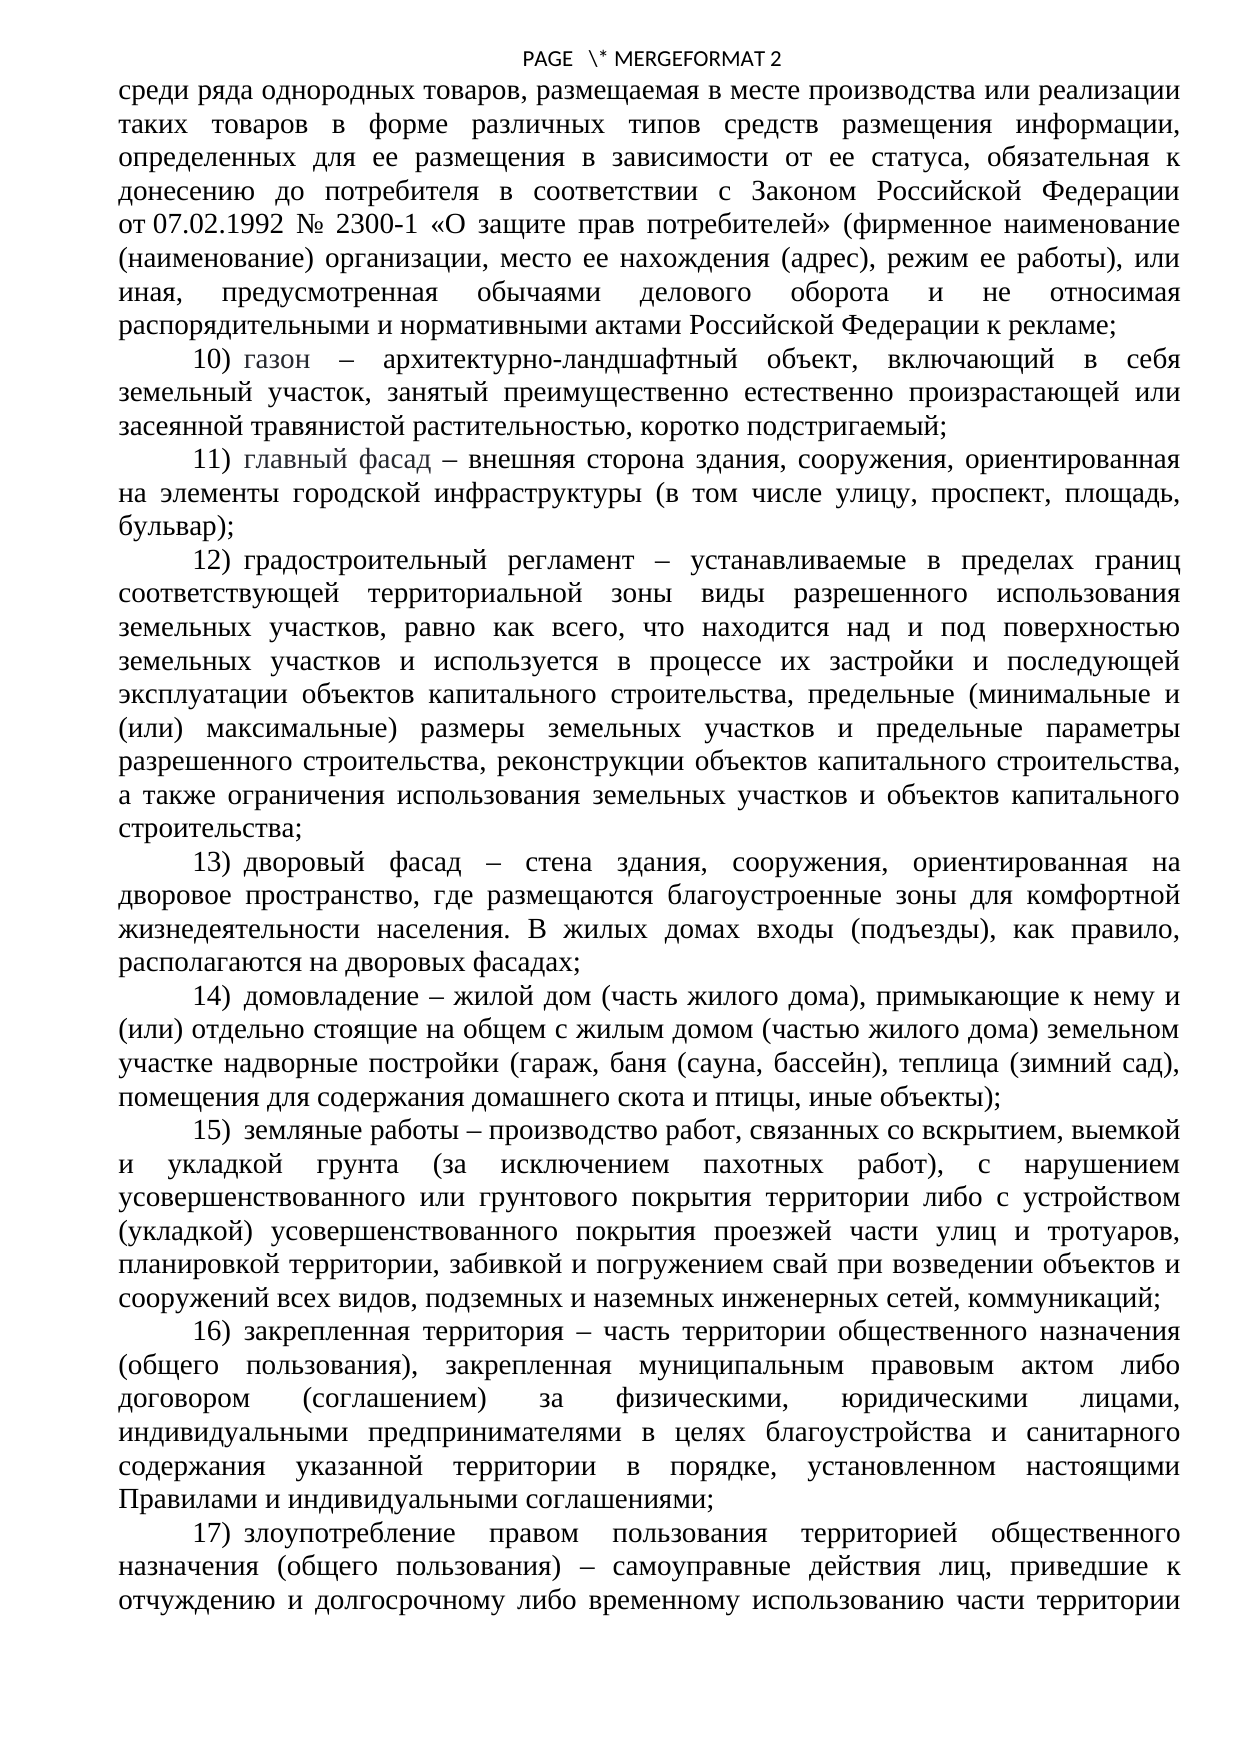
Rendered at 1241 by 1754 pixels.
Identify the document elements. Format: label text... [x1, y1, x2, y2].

list домовладение – жилой дом (часть жилого дома), примыкающие к нему и (или) отдельно стоящие на общем с жилым домом (частью жилого дома) земельном участке надворные постройки (гараж, баня (сауна, бассейн), теплица (зимний сад), помещения для содержания домашнего скота и птицы, иные объекты); [118, 978, 1181, 1112]
list дворовый фасад – стена здания, сооружения, ориентированная на дворовое пространство, где размещаются благоустроенные зоны для комфортной жизнедеятельности населения. В жилых домах входы (подъезды), как правило, располагаются на дворовых фасадах; [118, 844, 1181, 978]
list градостроительный регламент – устанавливаемые в пределах границ соответствующей территориальной зоны виды разрешенного использования земельных участков, равно как всего, что находится над и под поверхностью земельных участков и используется в процессе их застройки и последующей эксплуатации объектов капитального строительства, предельные (минимальные и (или) максимальные) размеры земельных участков и предельные параметры разрешенного строительства, реконструкции объектов капитального строительства, а также ограничения использования земельных участков и объектов капитального строительства; [118, 542, 1181, 844]
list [118, 72, 1181, 341]
list главный фасад – внешняя сторона здания, сооружения, ориентированная на элементы городской инфраструктуры (в том числе улицу, проспект, площадь, бульвар); [118, 441, 1181, 542]
list закрепленная территория – часть территории общественного назначения (общего пользования), закрепленная муниципальным правовым актом либо договором (соглашением) за физическими, юридическими лицами, индивидуальными предпринимателями в целях благоустройства и санитарного содержания указанной территории в порядке, установленном настоящими Правилами и индивидуальными соглашениями; [118, 1313, 1181, 1515]
list газон – архитектурно-ландшафтный объект, включающий в себя земельный участок, занятый преимущественно естественно произрастающей или засеянной травянистой растительностью, коротко подстригаемый; [118, 341, 1181, 441]
list земляные работы – производство работ, связанных со вскрытием, выемкой и укладкой грунта (за исключением пахотных работ), с нарушением усовершенствованного или грунтового покрытия территории либо с устройством (укладкой) усовершенствованного покрытия проезжей части улиц и тротуаров, планировкой территории, забивкой и погружением свай при возведении объектов и сооружений всех видов, подземных и наземных инженерных сетей, коммуникаций; [118, 1112, 1181, 1313]
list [118, 1515, 1181, 1615]
